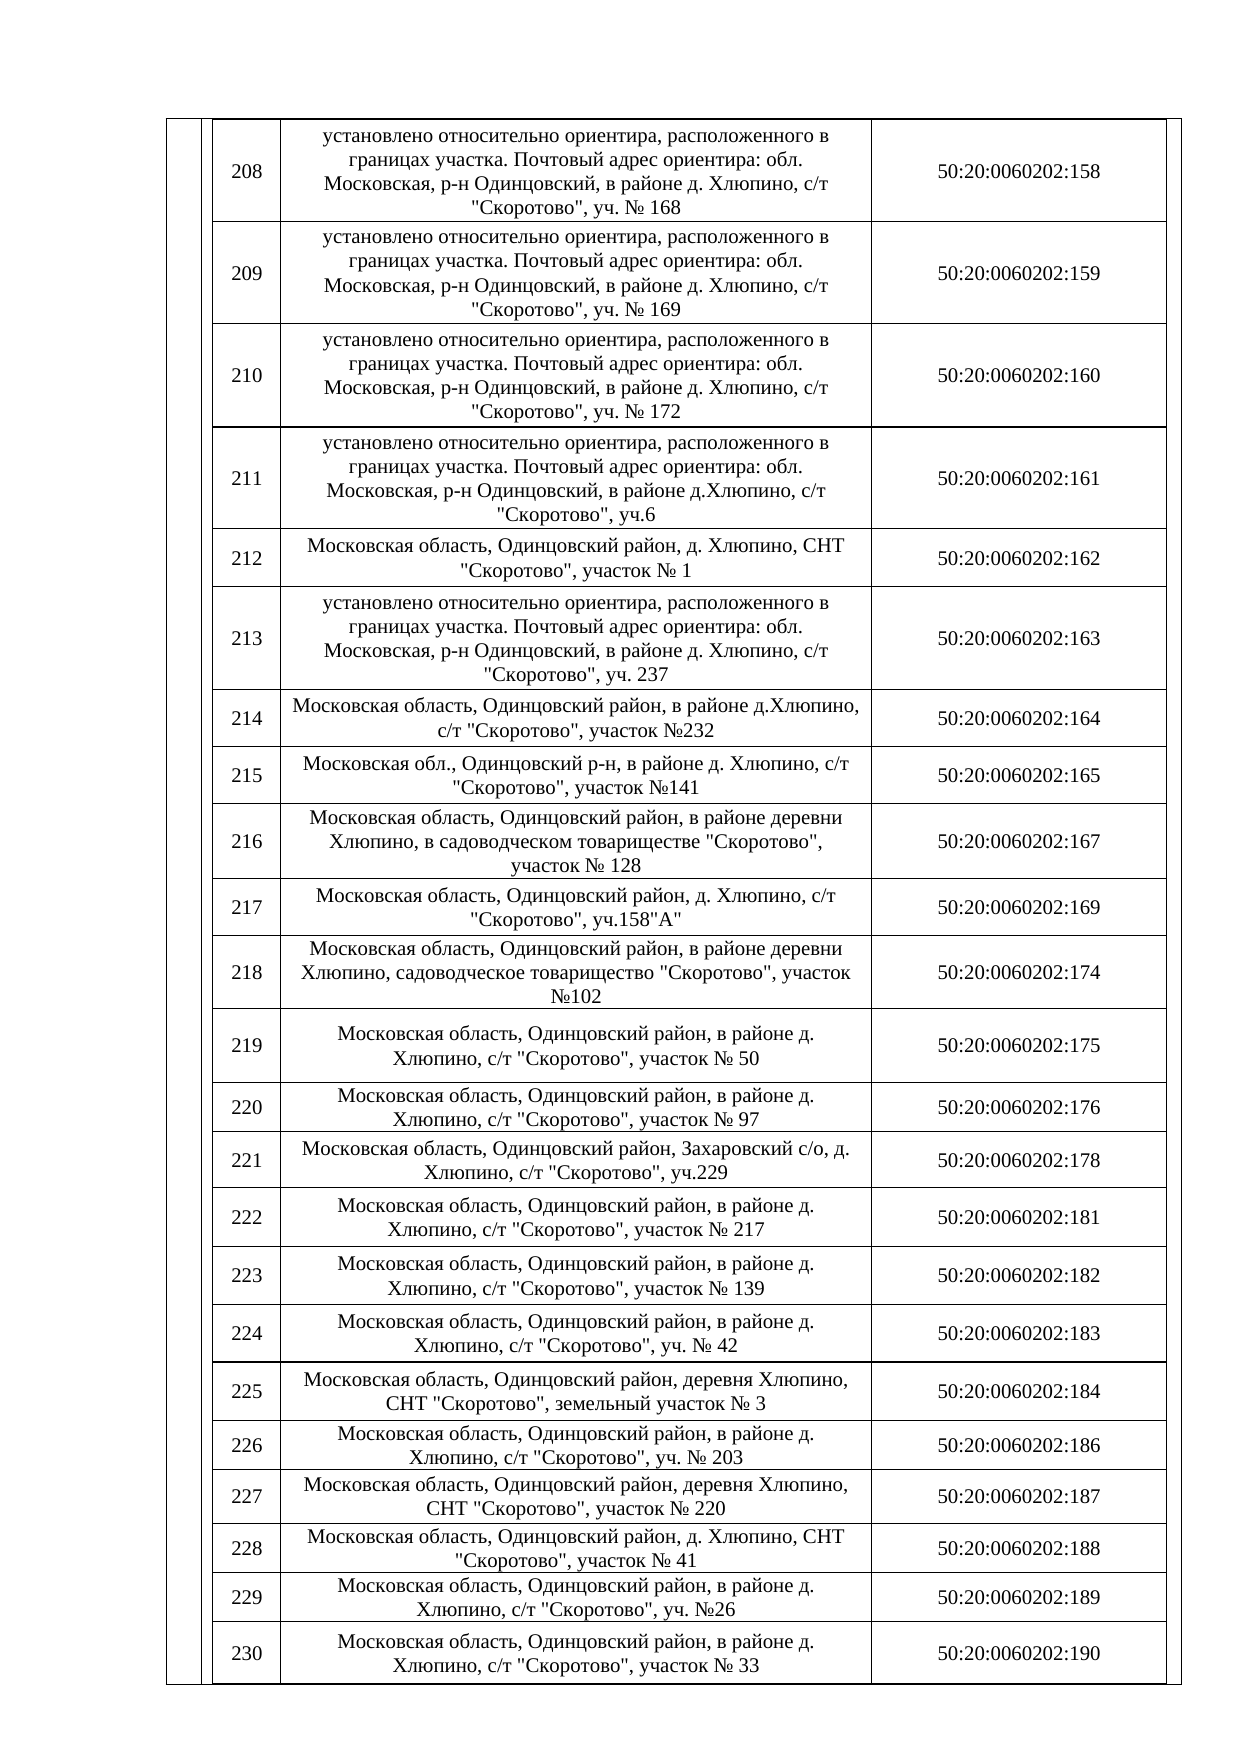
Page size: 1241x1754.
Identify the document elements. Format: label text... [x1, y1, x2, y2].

table_cell [281, 936, 871, 1008]
table_cell [281, 120, 871, 221]
table_cell [281, 1524, 871, 1572]
table_cell [872, 428, 1166, 528]
table_cell [281, 1470, 871, 1523]
table_cell [872, 1524, 1166, 1572]
table_cell [872, 529, 1166, 586]
table_cell [872, 1009, 1166, 1082]
table_cell [213, 1188, 280, 1246]
table_cell [213, 222, 280, 323]
table_cell [213, 879, 280, 935]
table_cell [281, 1247, 871, 1304]
table_cell [281, 1421, 871, 1469]
table_cell [213, 1622, 280, 1683]
table_cell [281, 529, 871, 586]
table_cell [213, 1083, 280, 1131]
table_cell [213, 1524, 280, 1572]
table_cell [281, 428, 871, 528]
table_cell [281, 1363, 871, 1420]
table_cell [1167, 119, 1181, 1684]
table_cell [872, 1622, 1166, 1683]
table_cell [213, 1573, 280, 1621]
table_cell [872, 1247, 1166, 1304]
table_cell [213, 324, 280, 426]
table_cell [872, 879, 1166, 935]
table_cell [213, 428, 280, 528]
table_cell [872, 690, 1166, 746]
table_cell [213, 936, 280, 1008]
table_cell [213, 747, 280, 803]
table_cell [872, 1573, 1166, 1621]
table_cell [281, 1009, 871, 1082]
table_cell [872, 120, 1166, 221]
table_cell [281, 1622, 871, 1683]
table_cell [872, 804, 1166, 878]
table_cell [872, 1305, 1166, 1361]
table_cell [872, 1188, 1166, 1246]
table_cell [281, 804, 871, 878]
table_cell [872, 1470, 1166, 1523]
table_cell [281, 1132, 871, 1187]
table_cell [281, 324, 871, 426]
table_cell [281, 1305, 871, 1361]
table_cell [213, 1305, 280, 1361]
table_cell [213, 690, 280, 746]
table_cell [872, 936, 1166, 1008]
table_cell [202, 119, 212, 1684]
table_cell [281, 1573, 871, 1621]
table_cell [872, 587, 1166, 689]
table_cell [281, 222, 871, 323]
table_cell [872, 747, 1166, 803]
table_cell [872, 1363, 1166, 1420]
table_cell [213, 804, 280, 878]
table_cell [213, 1363, 280, 1420]
table_cell [213, 587, 280, 689]
table_cell [213, 1132, 280, 1187]
table_cell [872, 1132, 1166, 1187]
table_cell [213, 529, 280, 586]
table_cell [281, 1188, 871, 1246]
table_cell [281, 587, 871, 689]
table_cell [872, 1083, 1166, 1131]
table_cell [872, 324, 1166, 426]
table_cell [213, 1009, 280, 1082]
table_cell [281, 879, 871, 935]
table_cell [872, 1421, 1166, 1469]
table_cell [213, 120, 280, 221]
table_cell 3 [167, 119, 201, 1684]
table_cell [213, 1247, 280, 1304]
table_cell [281, 690, 871, 746]
table_cell [213, 1421, 280, 1469]
table_cell [281, 747, 871, 803]
table_cell [281, 1083, 871, 1131]
table_cell [872, 222, 1166, 323]
table_cell [213, 1470, 280, 1523]
